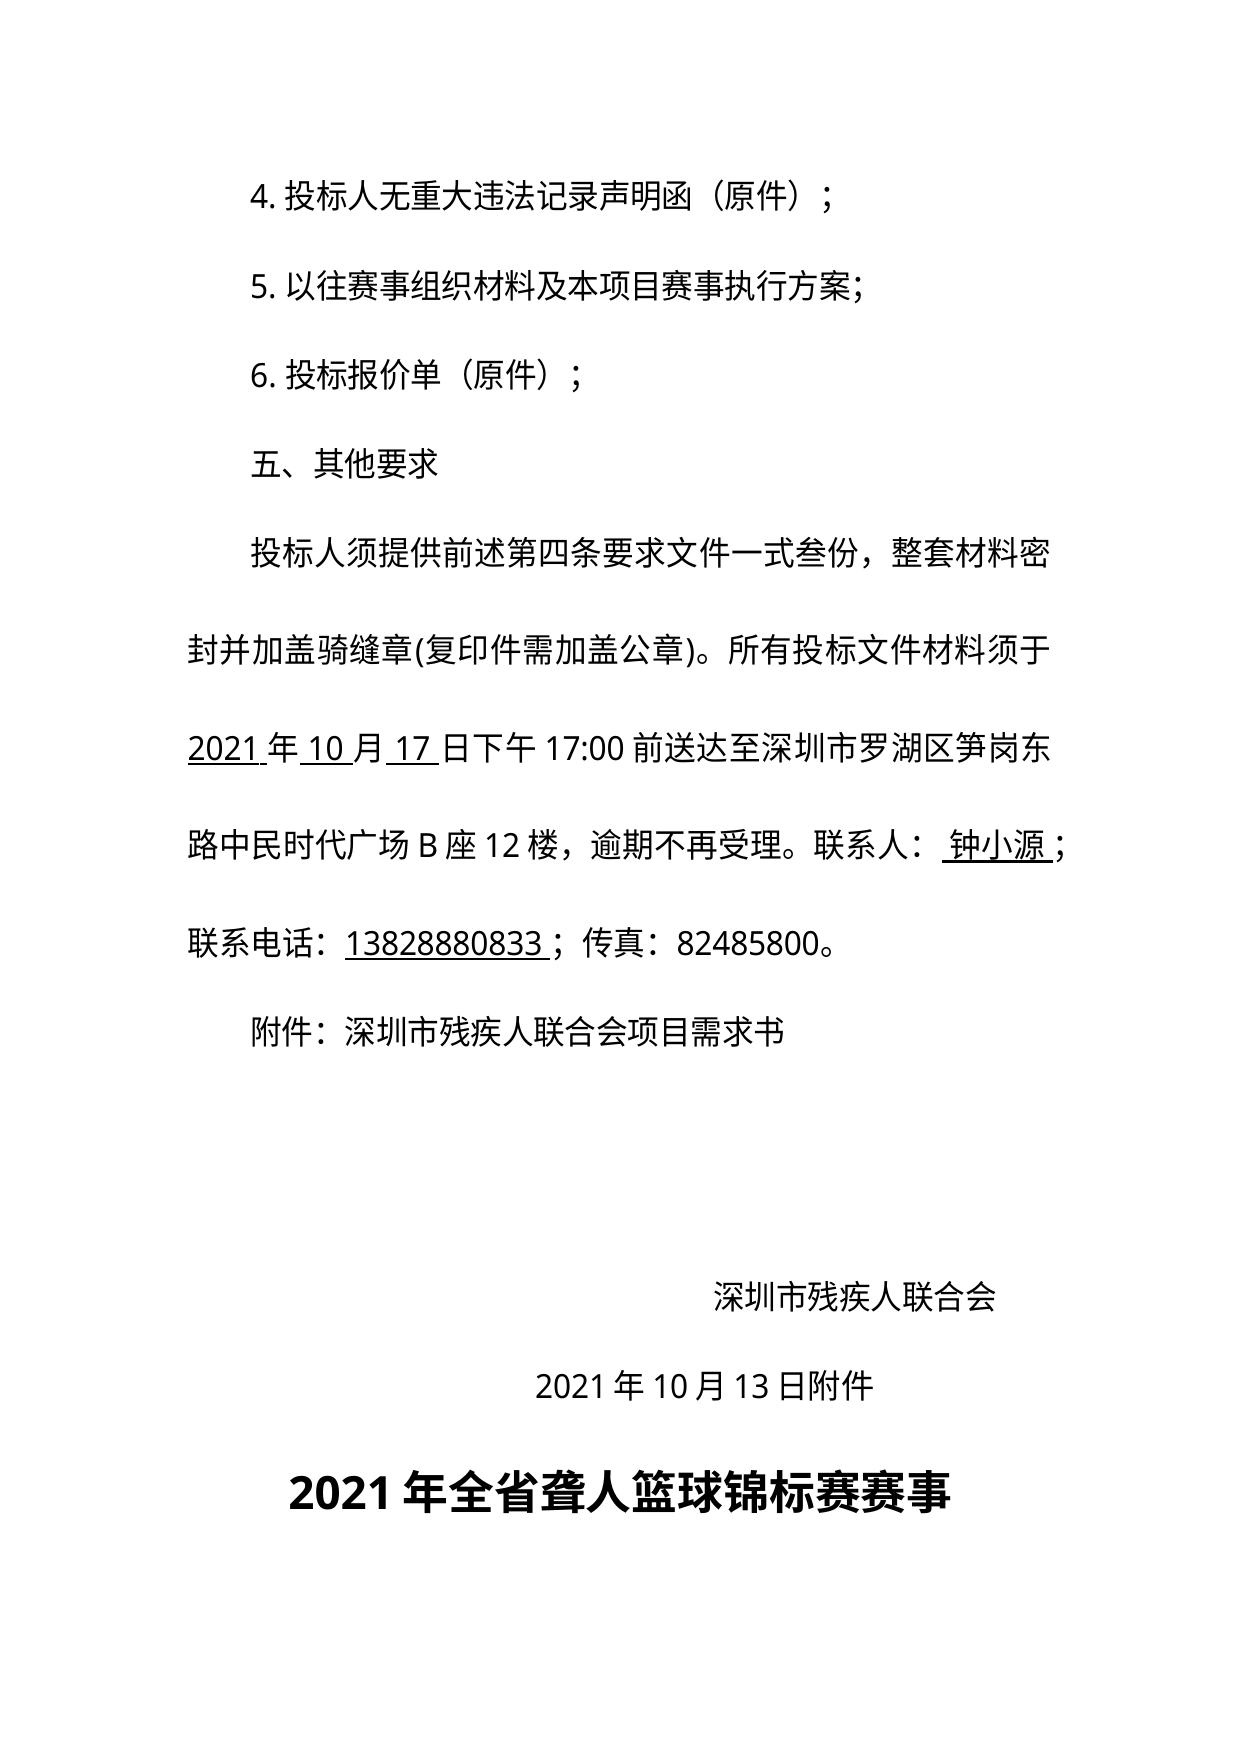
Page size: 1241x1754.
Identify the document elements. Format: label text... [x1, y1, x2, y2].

text 附件：深圳市残疾人联合会项目需求书 [187, 998, 1053, 1063]
text 深圳市残疾人联合会 [187, 1262, 1053, 1327]
text 6. 投标报价单（原件）； [187, 340, 1053, 405]
text 2021年全省聋人篮球锦标赛赛事 [187, 1441, 1053, 1538]
text 4. 投标人无重大违法记录声明函（原件）； [187, 162, 1053, 227]
text 2021年10月13日附件 [287, 1351, 951, 1416]
text 投标人须提供前述第四条要求文件一式叁份，整套材料密封并加盖骑缝章(复印件需加盖公章)。所有投标文件材料须于 2021年 10 月 17 日下午17:00前送达至深圳市罗湖区笋岗东路中民时代广场B座12楼，逾期不再受理。联系人： 钟小源 ；联系电话：13828880833 ；传真：82485800。 [187, 518, 1053, 973]
text 五、其他要求 [187, 429, 1053, 494]
text 5. 以往赛事组织材料及本项目赛事执行方案； [187, 251, 1053, 316]
